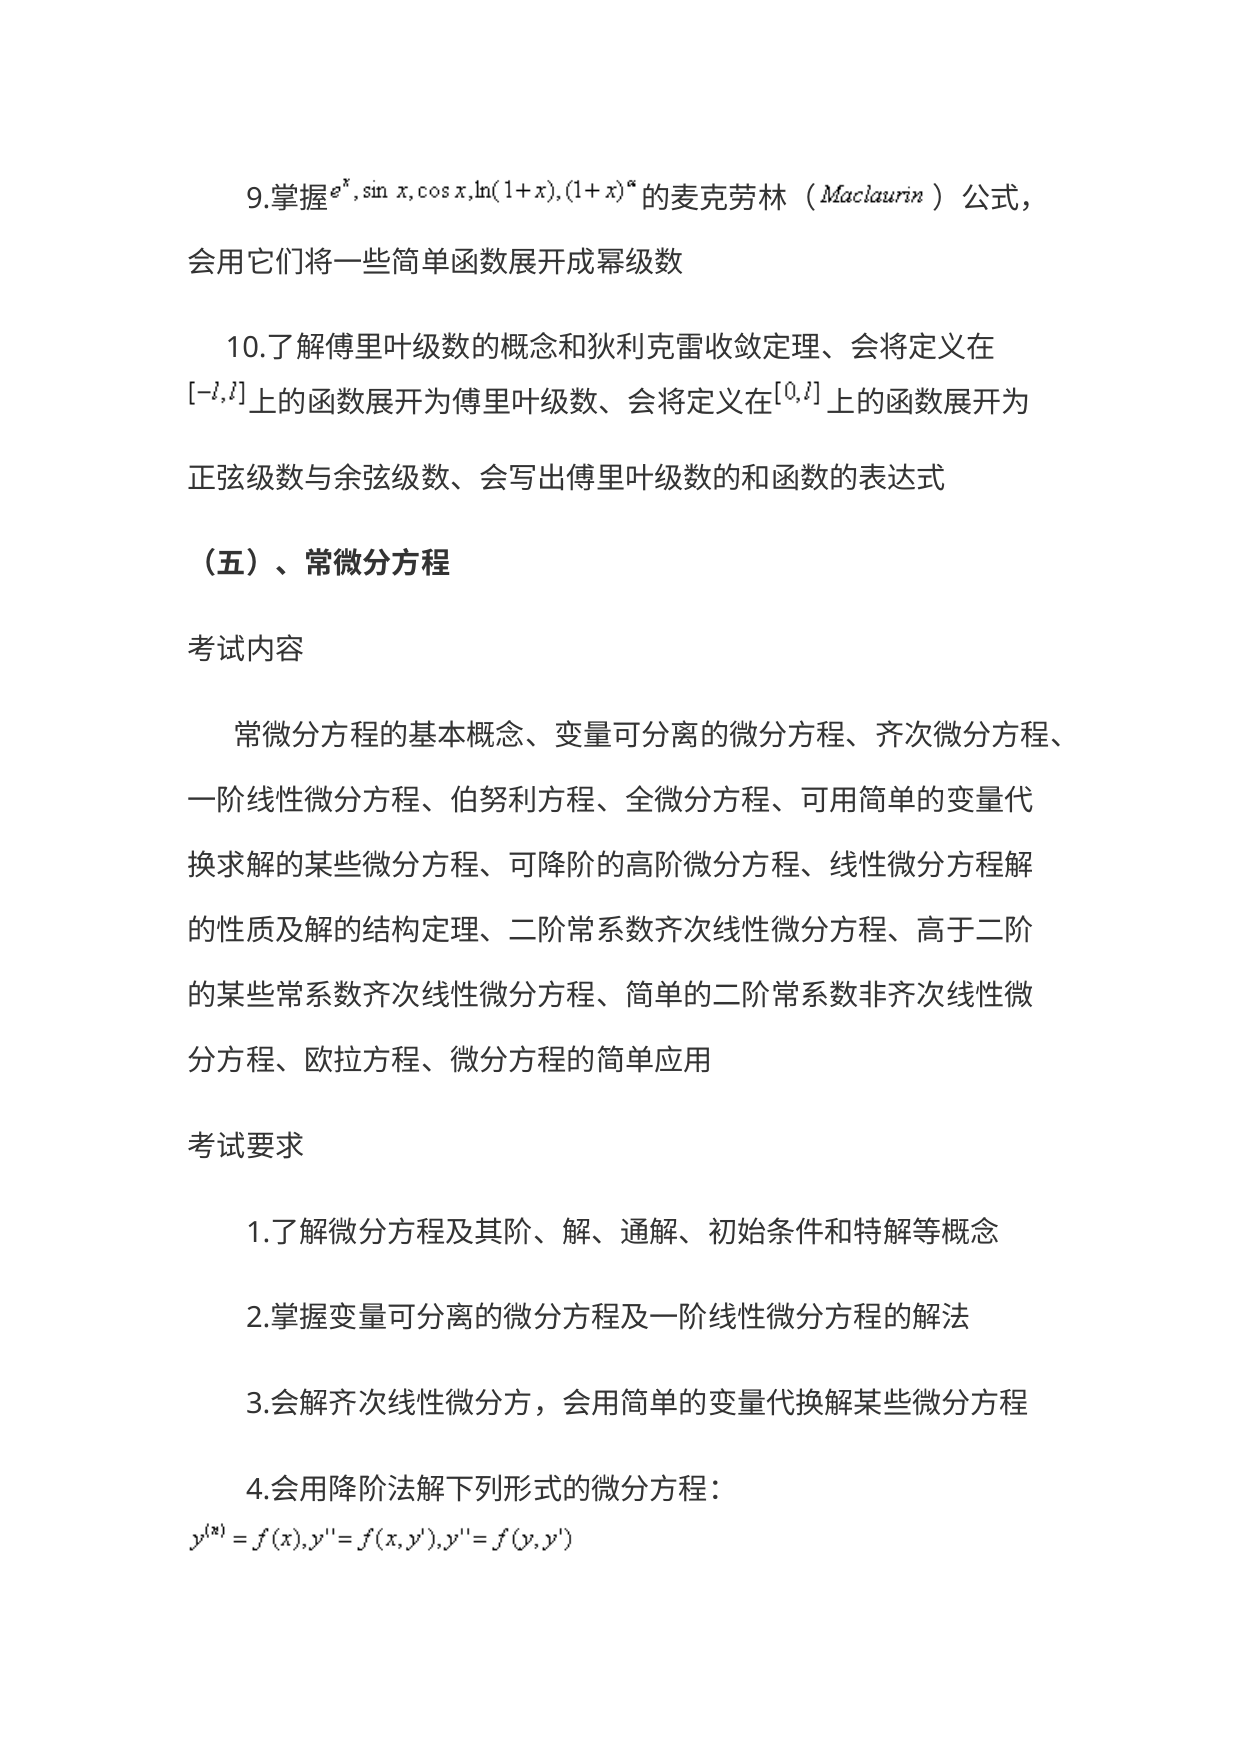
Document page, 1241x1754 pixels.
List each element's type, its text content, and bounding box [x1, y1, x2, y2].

text 1.了解微分方程及其阶、解、通解、初始条件和特解等概念 [187, 1197, 1053, 1262]
picture [816, 179, 932, 209]
picture [328, 171, 642, 209]
text 常微分方程的基本概念、变量可分离的微分方程、齐次微分方程、一阶线性微分方程、伯努利方程、全微分方程、可用简单的变量代换求解的某些微分方程、可降阶的高阶微分方程、线性微分方程解的性质及解的结构定理、二阶常系数齐次线性微分方程、高于二阶的某些常系数齐次线性微分方程、简单的二阶常系数非齐次线性微分方程、欧拉方程、微分方程的简单应用 [187, 700, 1053, 1090]
text 3.会解齐次线性微分方，会用简单的变量代换解某些微分方程 [187, 1369, 1053, 1434]
picture [773, 377, 827, 413]
text 2.掌握变量可分离的微分方程及一阶线性微分方程的解法 [187, 1283, 1053, 1348]
text （五）、常微分方程 [187, 529, 1053, 594]
text 4.会用降阶法解下列形式的微分方程： [187, 1454, 1053, 1584]
text 9.掌握的麦克劳林（）公式，会用它们将一些简单函数展开成幂级数 [187, 162, 1053, 292]
picture [187, 1519, 579, 1557]
text 10.了解傅里叶级数的概念和狄利克雷收敛定理、会将定义在上的函数展开为傅里叶级数、会将定义在上的函数展开为正弦级数与余弦级数、会写出傅里叶级数的和函数的表达式 [187, 313, 1053, 508]
text 考试要求 [187, 1111, 1053, 1176]
picture [187, 377, 249, 413]
text 考试内容 [187, 614, 1053, 679]
